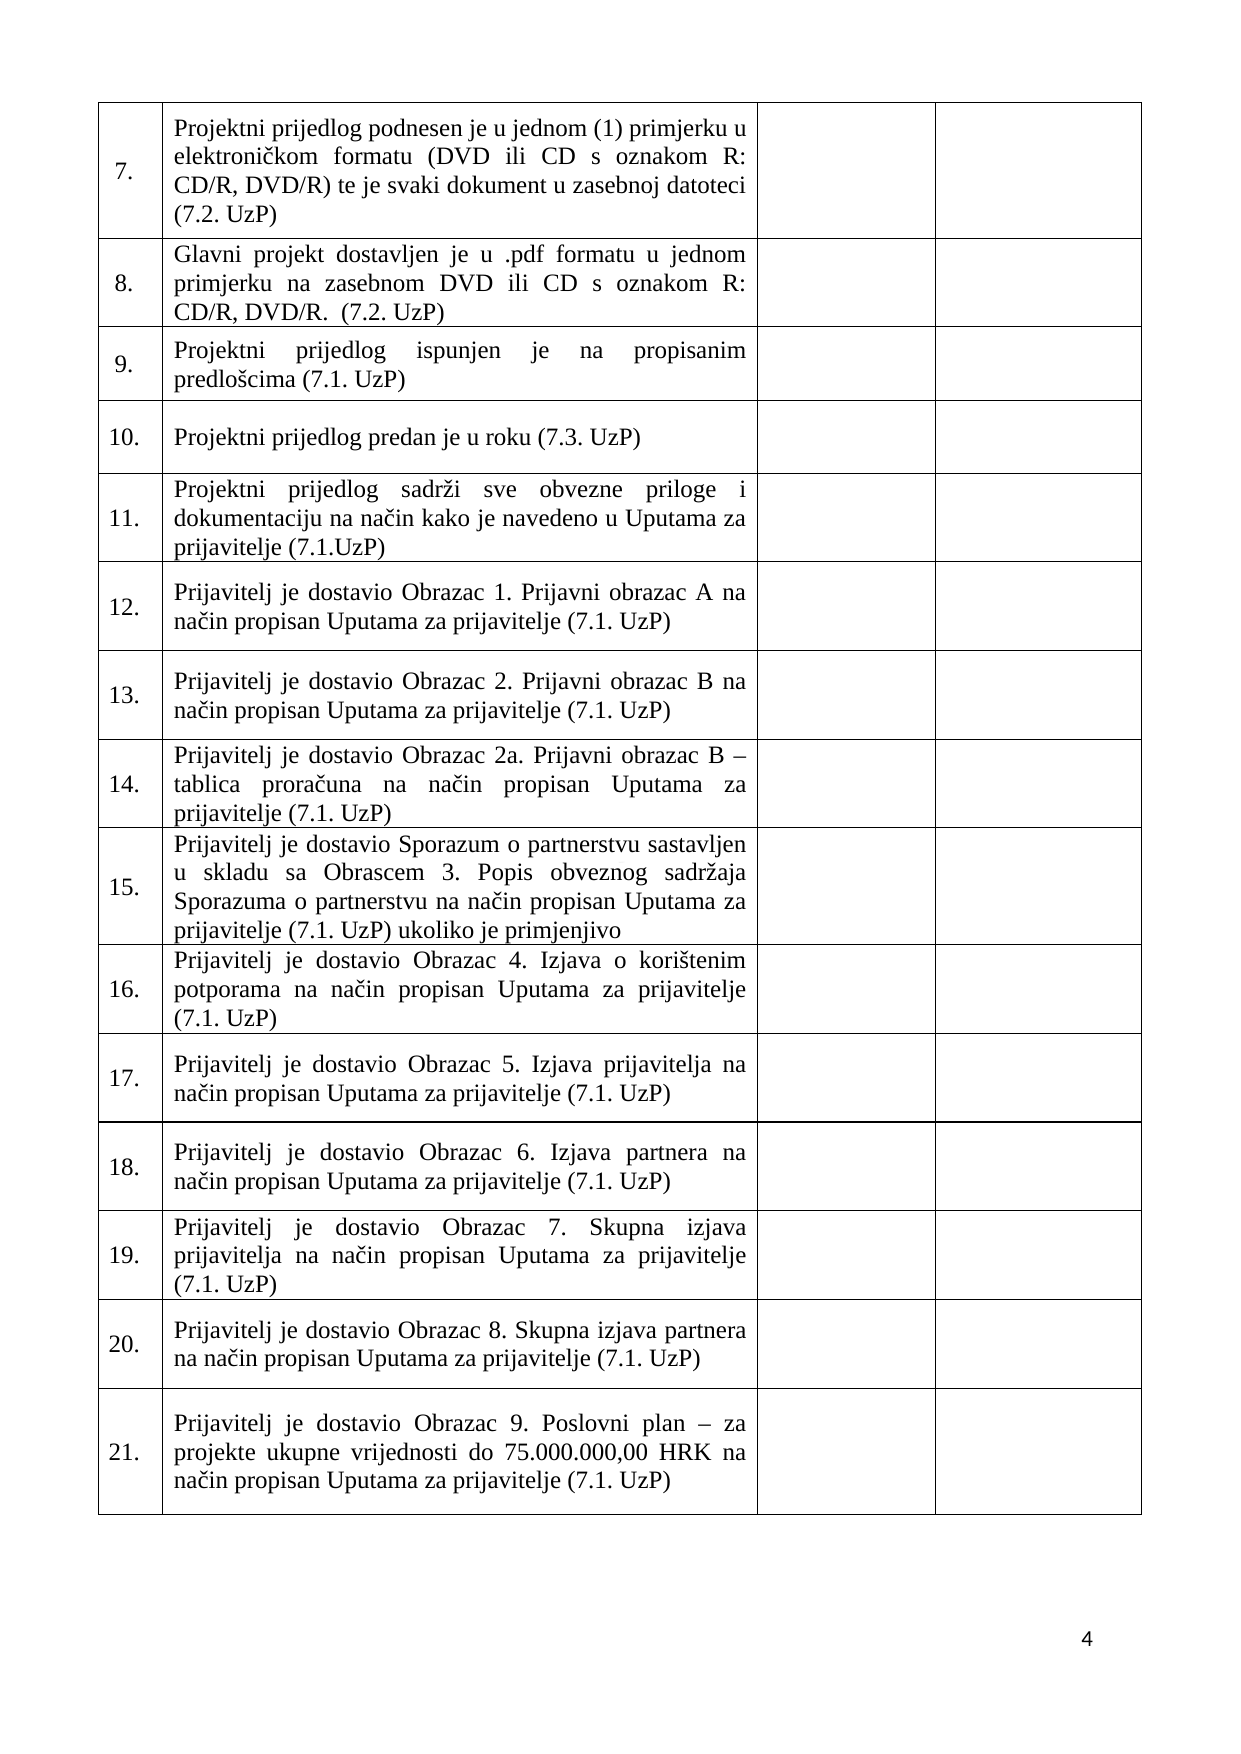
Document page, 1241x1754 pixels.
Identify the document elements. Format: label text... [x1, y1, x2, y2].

table_cell [936, 327, 1141, 400]
table_cell [758, 945, 935, 1033]
table_cell Projektni prijedlog ispunjen je na propisanim predlošcima (7.1. UzP) [163, 327, 757, 400]
table_cell [758, 401, 935, 473]
table_cell [99, 740, 162, 827]
table_cell [936, 1300, 1141, 1387]
table_cell Projektni prijedlog sadrži sve obvezne priloge i dokumentaciju na način kako je navedeno u Uputama za prijavitelje (7.1.UzP) [163, 474, 757, 561]
table_cell Projektni prijedlog predan je u roku (7.3. UzP) [163, 401, 757, 473]
table_cell [758, 327, 935, 400]
table_cell [936, 740, 1141, 827]
table_cell [936, 474, 1141, 561]
table_cell [99, 1211, 162, 1299]
table_cell Prijavitelj je dostavio Obrazac 9. Poslovni plan – za projekte ukupne vrijednosti do 75.000.000,00 HRK na način propisan Uputama za prijavitelje (7.1. UzP) [163, 1389, 757, 1513]
table_cell [99, 1123, 162, 1210]
table_cell Prijavitelj je dostavio Obrazac 2. Prijavni obrazac B na način propisan Uputama za prijavitelje (7.1. UzP) [163, 651, 757, 738]
table_cell Prijavitelj je dostavio Obrazac 5. Izjava prijavitelja na način propisan Uputama za prijavitelje (7.1. UzP) [163, 1034, 757, 1121]
table_cell Projektni prijedlog podnesen je u jednom (1) primjerku u elektroničkom formatu (DVD ili CD s oznakom R: CD/R, DVD/R) te je svaki dokument u zasebnoj datoteci (7.2. UzP) [163, 103, 757, 238]
table_cell Prijavitelj je dostavio Sporazum o partnerstvu sastavljen u skladu sa Obrascem 3. Popis obveznog sadržaja Sporazuma o partnerstvu na način propisan Uputama za prijavitelje (7.1. UzP) ukoliko je primjenjivo [163, 828, 757, 944]
table_cell Prijavitelj je dostavio Obrazac 7. Skupna izjava prijavitelja na način propisan Uputama za prijavitelje (7.1. UzP) [163, 1211, 757, 1299]
table_cell [936, 945, 1141, 1033]
table_cell Prijavitelj je dostavio Obrazac 4. Izjava o korištenim potporama na način propisan Uputama za prijavitelje (7.1. UzP) [163, 945, 757, 1033]
table_cell [99, 103, 162, 238]
table_cell [936, 828, 1141, 944]
table_cell [936, 1211, 1141, 1299]
table_cell [758, 1300, 935, 1387]
table_cell [936, 401, 1141, 473]
table_cell [99, 828, 162, 944]
table_cell [99, 239, 162, 326]
table_cell [758, 103, 935, 238]
table_cell [758, 239, 935, 326]
table_cell [99, 562, 162, 650]
table_cell [758, 651, 935, 738]
table_cell [936, 651, 1141, 738]
table_cell [758, 474, 935, 561]
table_cell [758, 740, 935, 827]
table_cell [936, 1389, 1141, 1513]
table_cell [936, 239, 1141, 326]
table_cell [936, 562, 1141, 650]
table_cell Glavni projekt dostavljen je u .pdf formatu u jednom primjerku na zasebnom DVD ili CD s oznakom R: CD/R, DVD/R. (7.2. UzP) [163, 239, 757, 326]
table_cell [99, 327, 162, 400]
table_cell Prijavitelj je dostavio Obrazac 2a. Prijavni obrazac B – tablica proračuna na način propisan Uputama za prijavitelje (7.1. UzP) [163, 740, 757, 827]
table_cell Prijavitelj je dostavio Obrazac 1. Prijavni obrazac A na način propisan Uputama za prijavitelje (7.1. UzP) [163, 562, 757, 650]
table_cell [99, 651, 162, 738]
table_cell [758, 1123, 935, 1210]
table_cell [99, 945, 162, 1033]
table_cell [936, 1034, 1141, 1121]
table_cell [936, 103, 1141, 238]
table_cell [758, 1389, 935, 1513]
table_cell [99, 1034, 162, 1121]
table_cell [99, 401, 162, 473]
table_cell [758, 1211, 935, 1299]
table_cell [758, 1034, 935, 1121]
table_cell [99, 1389, 162, 1513]
table_cell [758, 828, 935, 944]
table_cell [99, 474, 162, 561]
table_cell Prijavitelj je dostavio Obrazac 6. Izjava partnera na način propisan Uputama za prijavitelje (7.1. UzP) [163, 1123, 757, 1210]
table_cell [758, 562, 935, 650]
table_cell [99, 1300, 162, 1387]
table_cell [936, 1123, 1141, 1210]
table_cell Prijavitelj je dostavio Obrazac 8. Skupna izjava partnera na način propisan Uputama za prijavitelje (7.1. UzP) [163, 1300, 757, 1387]
